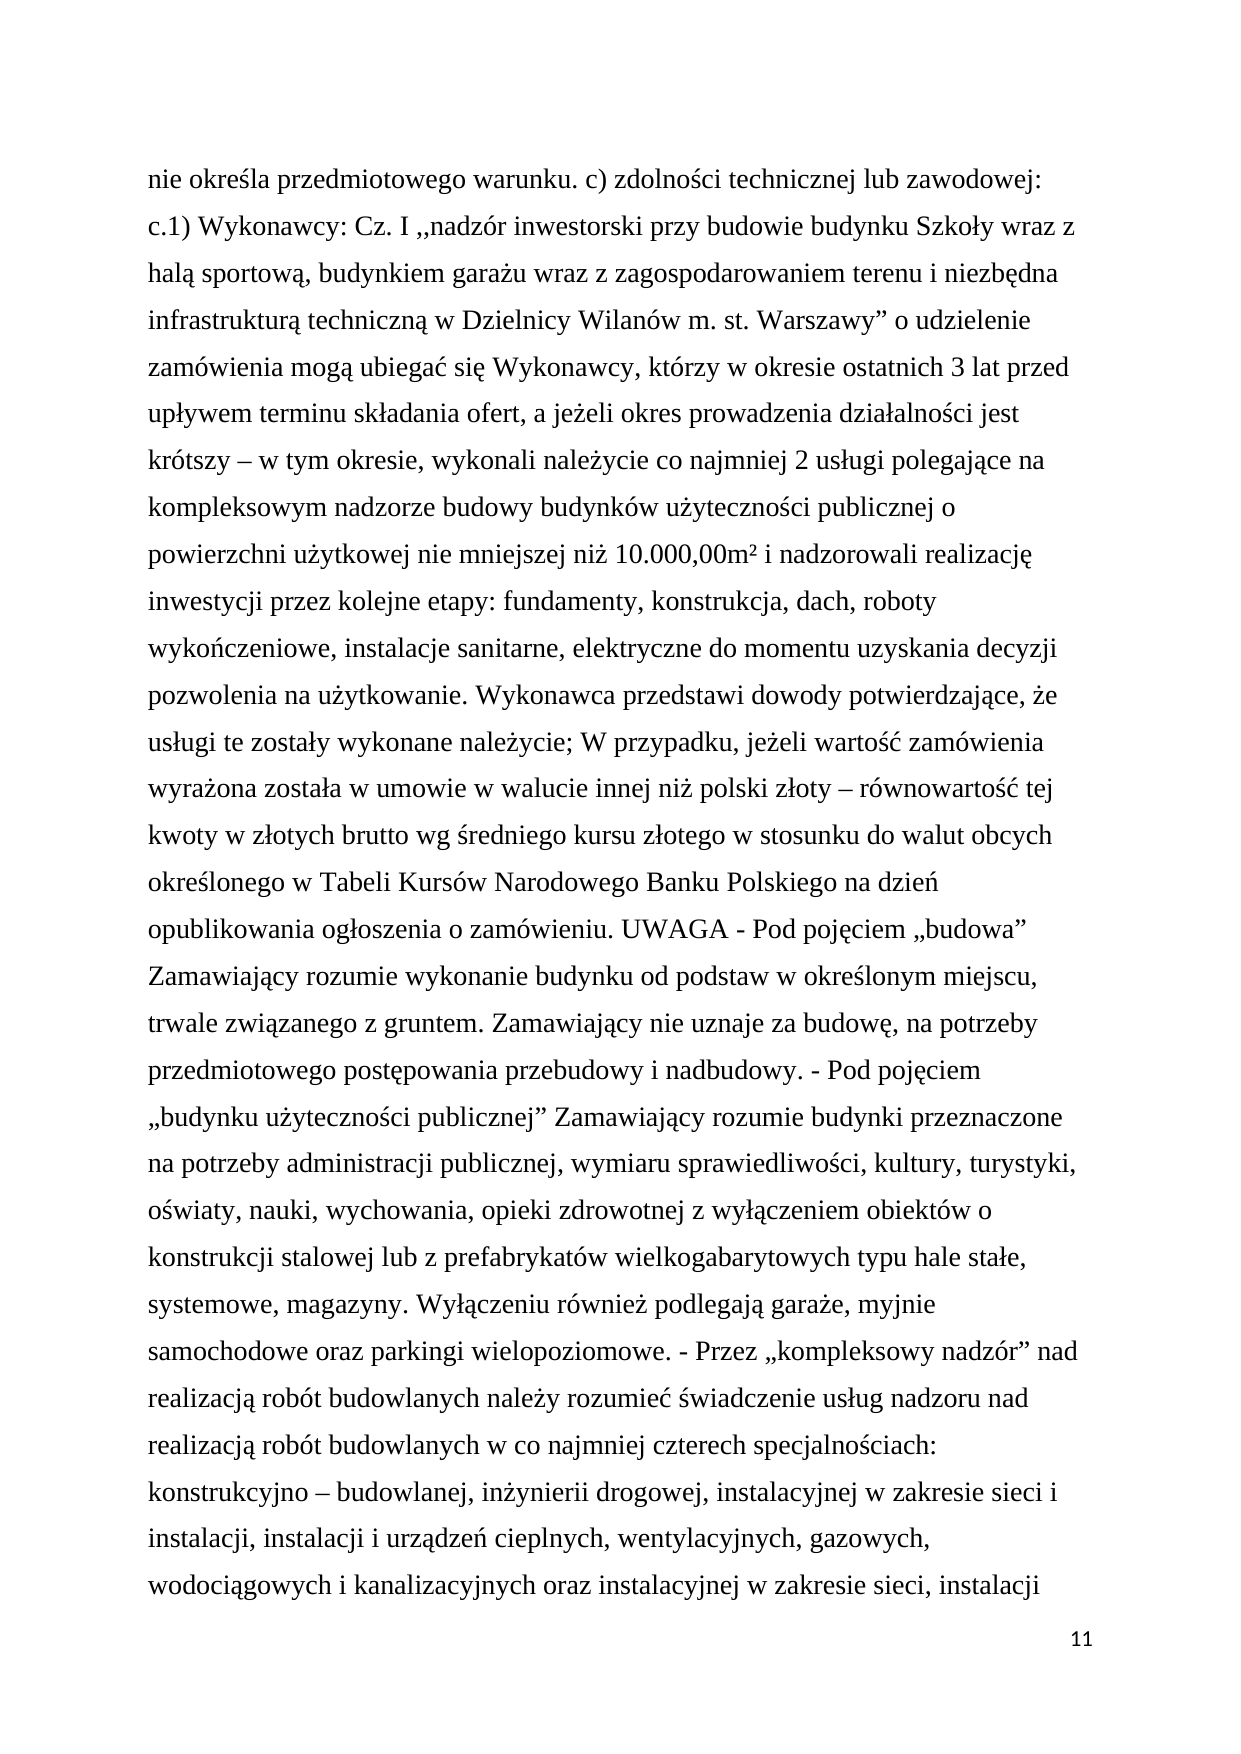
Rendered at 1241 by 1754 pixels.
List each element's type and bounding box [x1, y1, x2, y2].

text [148, 148, 1093, 1601]
